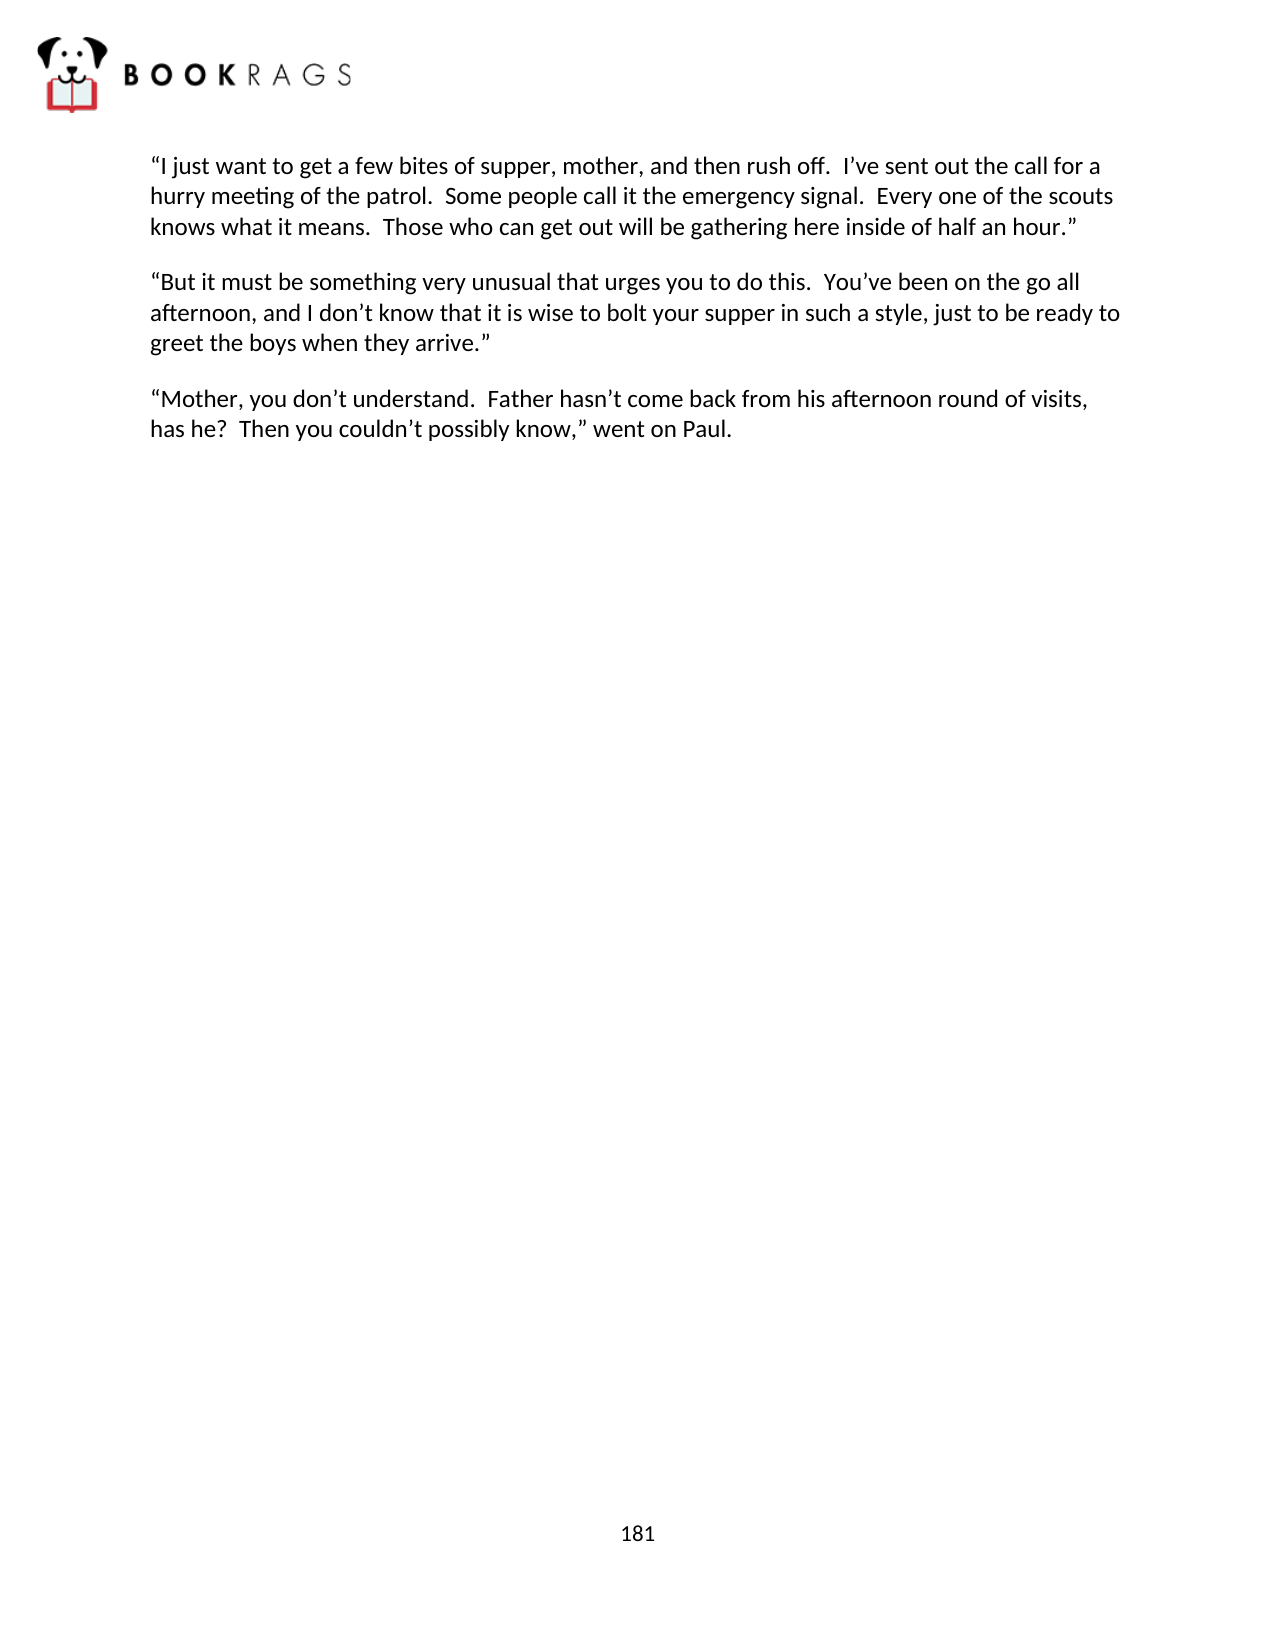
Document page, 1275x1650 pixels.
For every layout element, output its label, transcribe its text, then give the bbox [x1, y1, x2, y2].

text “I just want to get a few bites of supper, mother, and then rush off. I’ve sent out the call for a hurry meeting of the patrol. Some people call it the emergency signal. Every one of the scouts knows what it means. Those who can get out will be gathering here inside of half an hour.” [150, 150, 1125, 242]
text “But it must be something very unusual that urges you to do this. You’ve been on the go all afternoon, and I don’t know that it is wise to bolt your supper in such a style, just to be ready to greet the boys when they arrive.” [150, 267, 1125, 358]
picture [37, 37, 351, 113]
text “Mother, you don’t understand. Father hasn’t come back from his afternoon round of visits, has he? Then you couldn’t possibly know,” went on Paul. [150, 383, 1125, 444]
